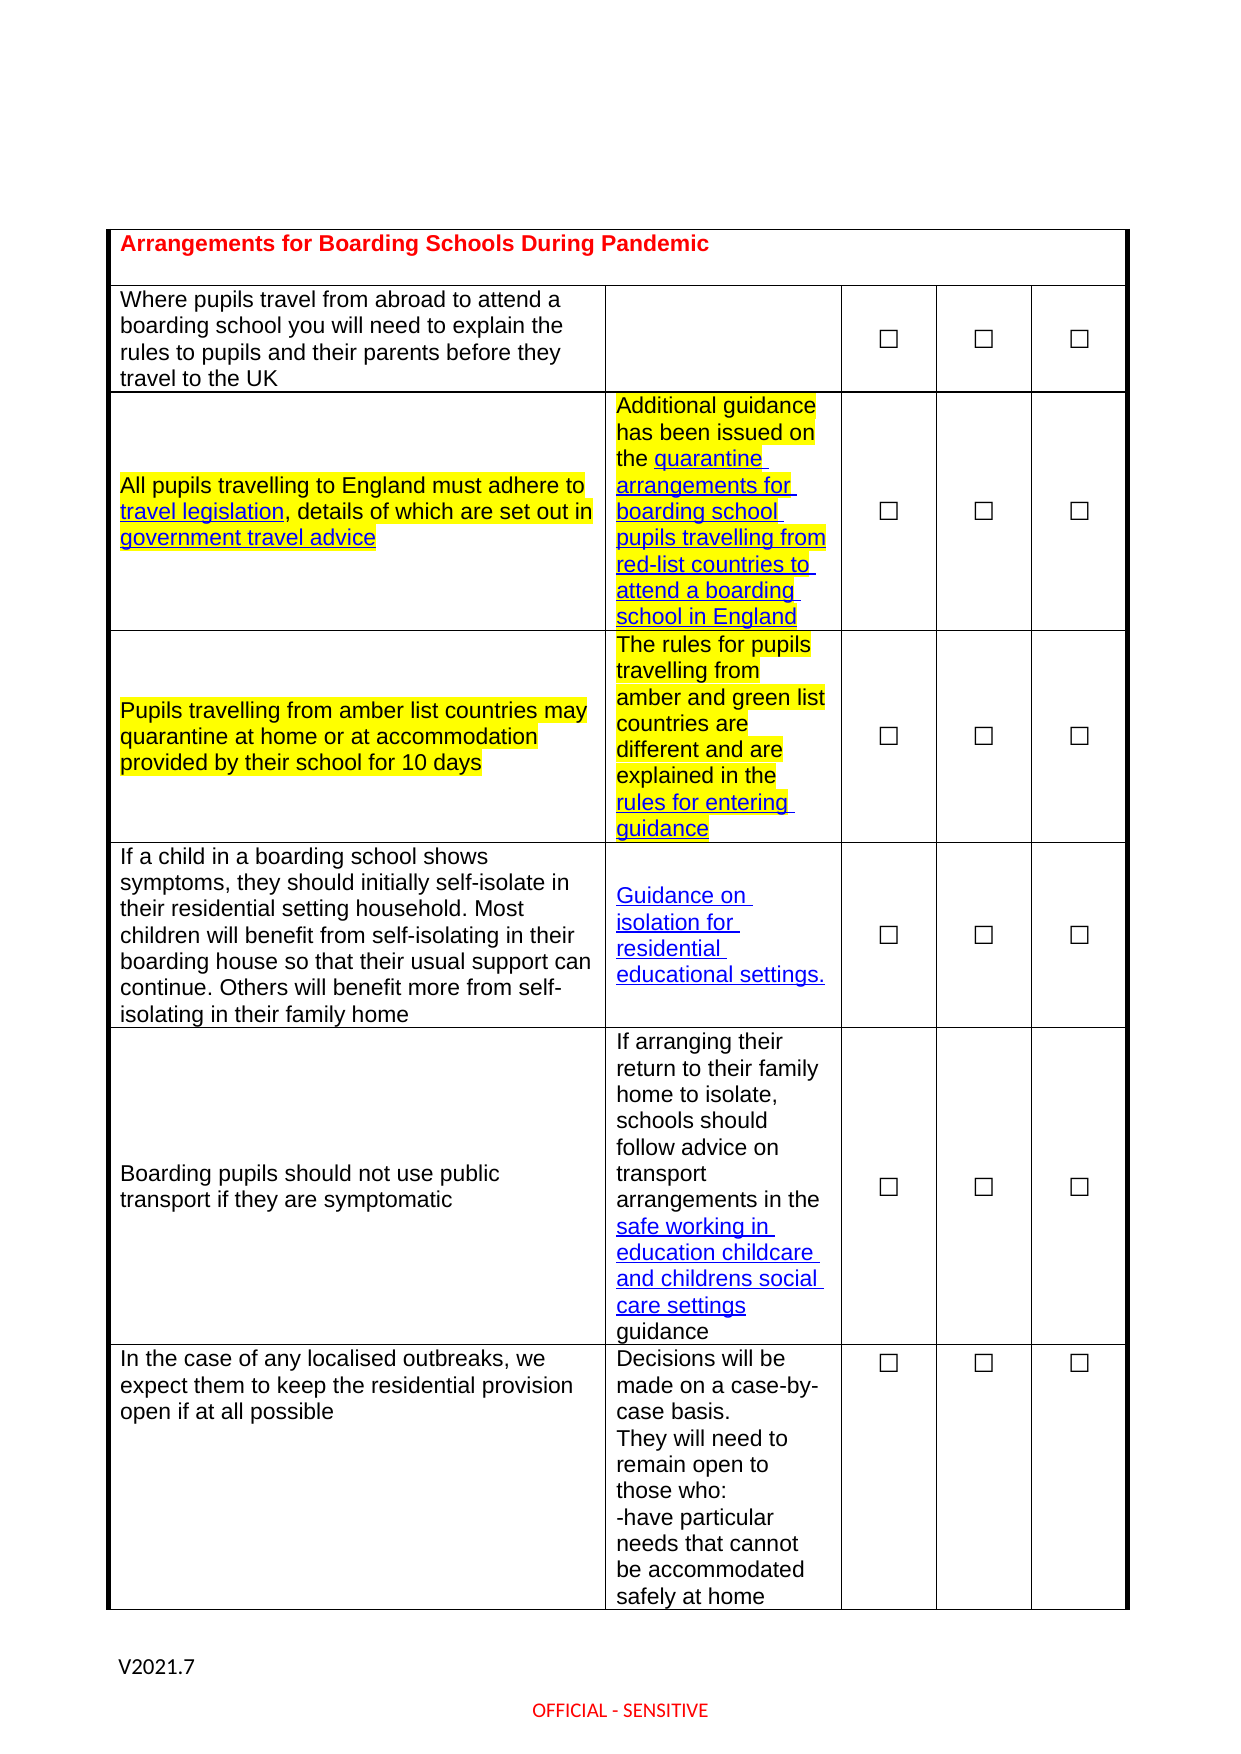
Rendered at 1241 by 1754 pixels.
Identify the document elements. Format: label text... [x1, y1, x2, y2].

table_cell Guidance on isolation for residential educational settings. [606, 843, 841, 1027]
table_cell All pupils travelling to England must adhere to travel legislation, details of which are set out in government travel advice [111, 393, 605, 630]
table_cell If arranging their return to their family home to isolate, schools should follow advice on transport arrangements in the safe working in education childcare and childrens social care settings guidance [606, 1028, 841, 1344]
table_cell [111, 230, 1125, 285]
table_cell Additional guidance has been issued on the quarantine arrangements for boarding school pupils travelling from red-list countries to attend a boarding school in England [762, 393, 841, 630]
table_cell Where pupils travel from abroad to attend a boarding school you will need to explain the rules to pupils and their parents before they travel to the UK [111, 286, 605, 391]
table_cell [606, 286, 841, 391]
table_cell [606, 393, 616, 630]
table_cell Pupils travelling from amber list countries may quarantine at home or at accommodation provided by their school for 10 days [111, 631, 605, 842]
table_cell If a child in a boarding school shows symptoms, they should initially self-isolate in their residential setting household. Most children will benefit from self-isolating in their boarding house so that their usual support can continue. Others will benefit more from self-isolating in their family home [111, 843, 605, 1027]
table_cell Boarding pupils should not use public transport if they are symptomatic [111, 1028, 605, 1344]
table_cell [606, 1345, 841, 1609]
table_cell The rules for pupils travelling from amber and green list countries are different and are explained in the rules for entering guidance [606, 631, 841, 842]
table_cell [111, 1345, 605, 1609]
